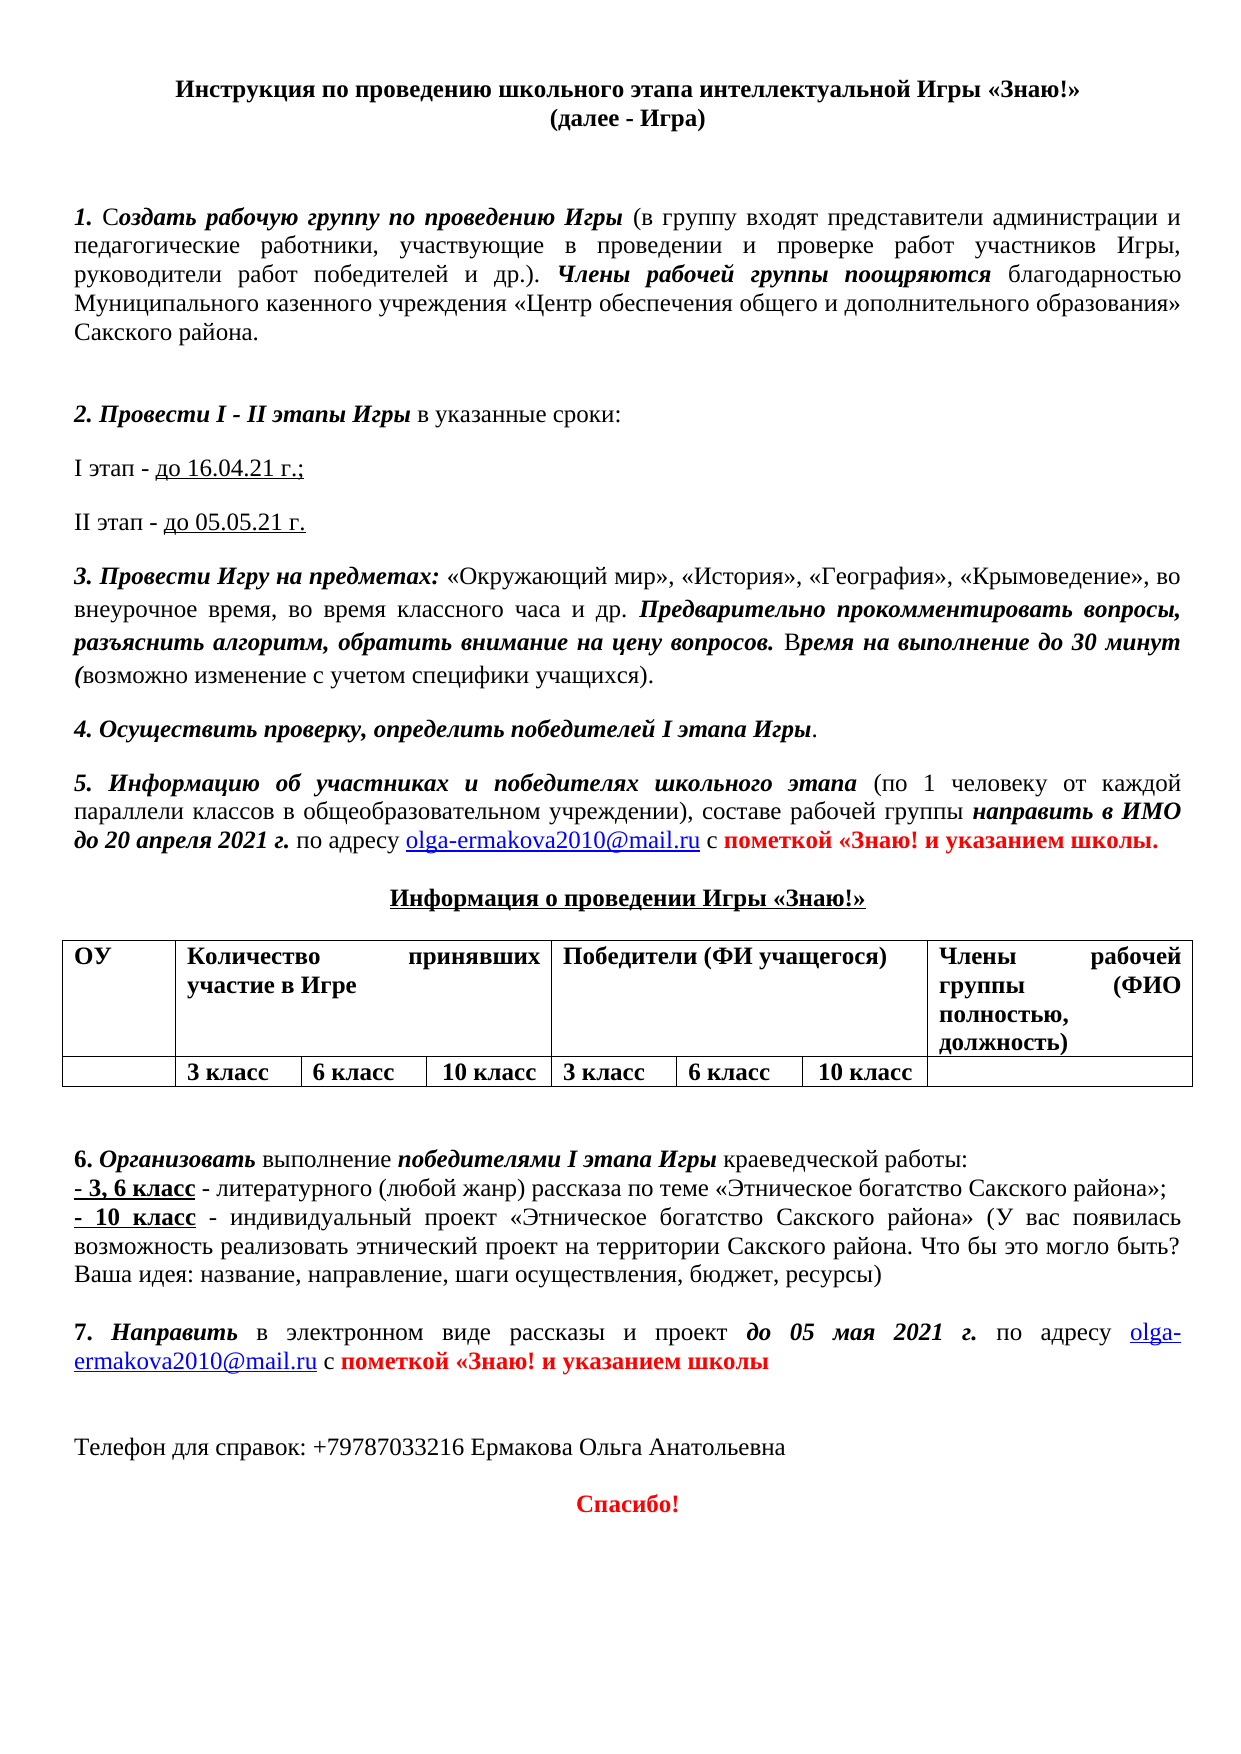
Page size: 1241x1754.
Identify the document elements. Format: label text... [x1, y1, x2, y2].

table_cell 3 класс [176, 1057, 301, 1086]
text Спасибо! [74, 1489, 1181, 1518]
table_header Члены рабочей группы (ФИО полностью, должность) [928, 941, 1192, 1056]
table_cell 6 класс [677, 1057, 802, 1086]
text I этап - до 16.04.21 г.; [74, 453, 1181, 482]
text - 3, 6 класс - литературного (любой жанр) рассказа по теме «Этническое богатство Сакского района»; [74, 1173, 1181, 1202]
text (далее - Игра) [74, 103, 1181, 131]
table_header ОУ [63, 941, 175, 1056]
table_header Победители (ФИ учащегося) [552, 941, 927, 1056]
table_cell [928, 1057, 1192, 1086]
text Инструкция по проведению школьного этапа интеллектуальной Игры «Знаю!» [74, 74, 1181, 103]
text 5. Информацию об участниках и победителях школьного этапа (по 1 человеку от каждой параллели классов в общеобразовательном учреждении), составе рабочей группы направить в ИМО до 20 апреля 2021 г. по адресу olga-ermakova2010@mail.ru c пометкой «Знаю! и указанием школы. [74, 768, 1181, 854]
text II этап - до 05.05.21 г. [74, 507, 1181, 536]
table_header Количество принявших участие в Игре [176, 941, 551, 1056]
table_cell 3 класс [552, 1057, 676, 1086]
text 6. Организовать выполнение победителями I этапа Игры краеведческой работы: [74, 1144, 1181, 1173]
table_cell 6 класс [302, 1057, 426, 1086]
table_cell 10 класс [803, 1057, 927, 1086]
text - 10 класс - индивидуальный проект «Этническое богатство Сакского района» (У вас появилась возможность реализовать этнический проект на территории Сакского района. Что бы это могло быть? Ваша идея: название, направление, шаги осуществления, бюджет, ресурсы) [74, 1202, 1181, 1288]
table_cell [63, 1057, 175, 1086]
text 7. Направить в электронном виде рассказы и проект до 05 мая 2021 г. по адресу olga-ermakova2010@mail.ru c пометкой «Знаю! и указанием школы [74, 1317, 1181, 1374]
text 1. Создать рабочую группу по проведению Игры (в группу входят представители администрации и педагогические работники, участвующие в проведении и проверке работ участников Игры, руководители работ победителей и др.). Члены рабочей группы поощряются благодарностью Муниципального казенного учреждения «Центр обеспечения общего и дополнительного образования» Сакского района. [74, 202, 1181, 345]
table_cell 10 класс [427, 1057, 551, 1086]
text 3. Провести Игру на предметах: «Окружающий мир», «История», «География», «Крымоведение», во внеурочное время, во время классного часа и др. Предварительно прокомментировать вопросы, разъяснить алгоритм, обратить внимание на цену вопросов. Время на выполнение до 30 минут (возможно изменение с учетом специфики учащихся). [74, 561, 1181, 689]
text Телефон для справок: +79787033216 Ермакова Ольга Анатольевна [74, 1432, 1181, 1461]
text 4. Осуществить проверку, определить победителей I этапа Игры. [74, 714, 1181, 742]
text Информация о проведении Игры «Знаю!» [74, 883, 1181, 911]
text 2. Провести I - II этапы Игры в указанные сроки: [74, 399, 1181, 428]
